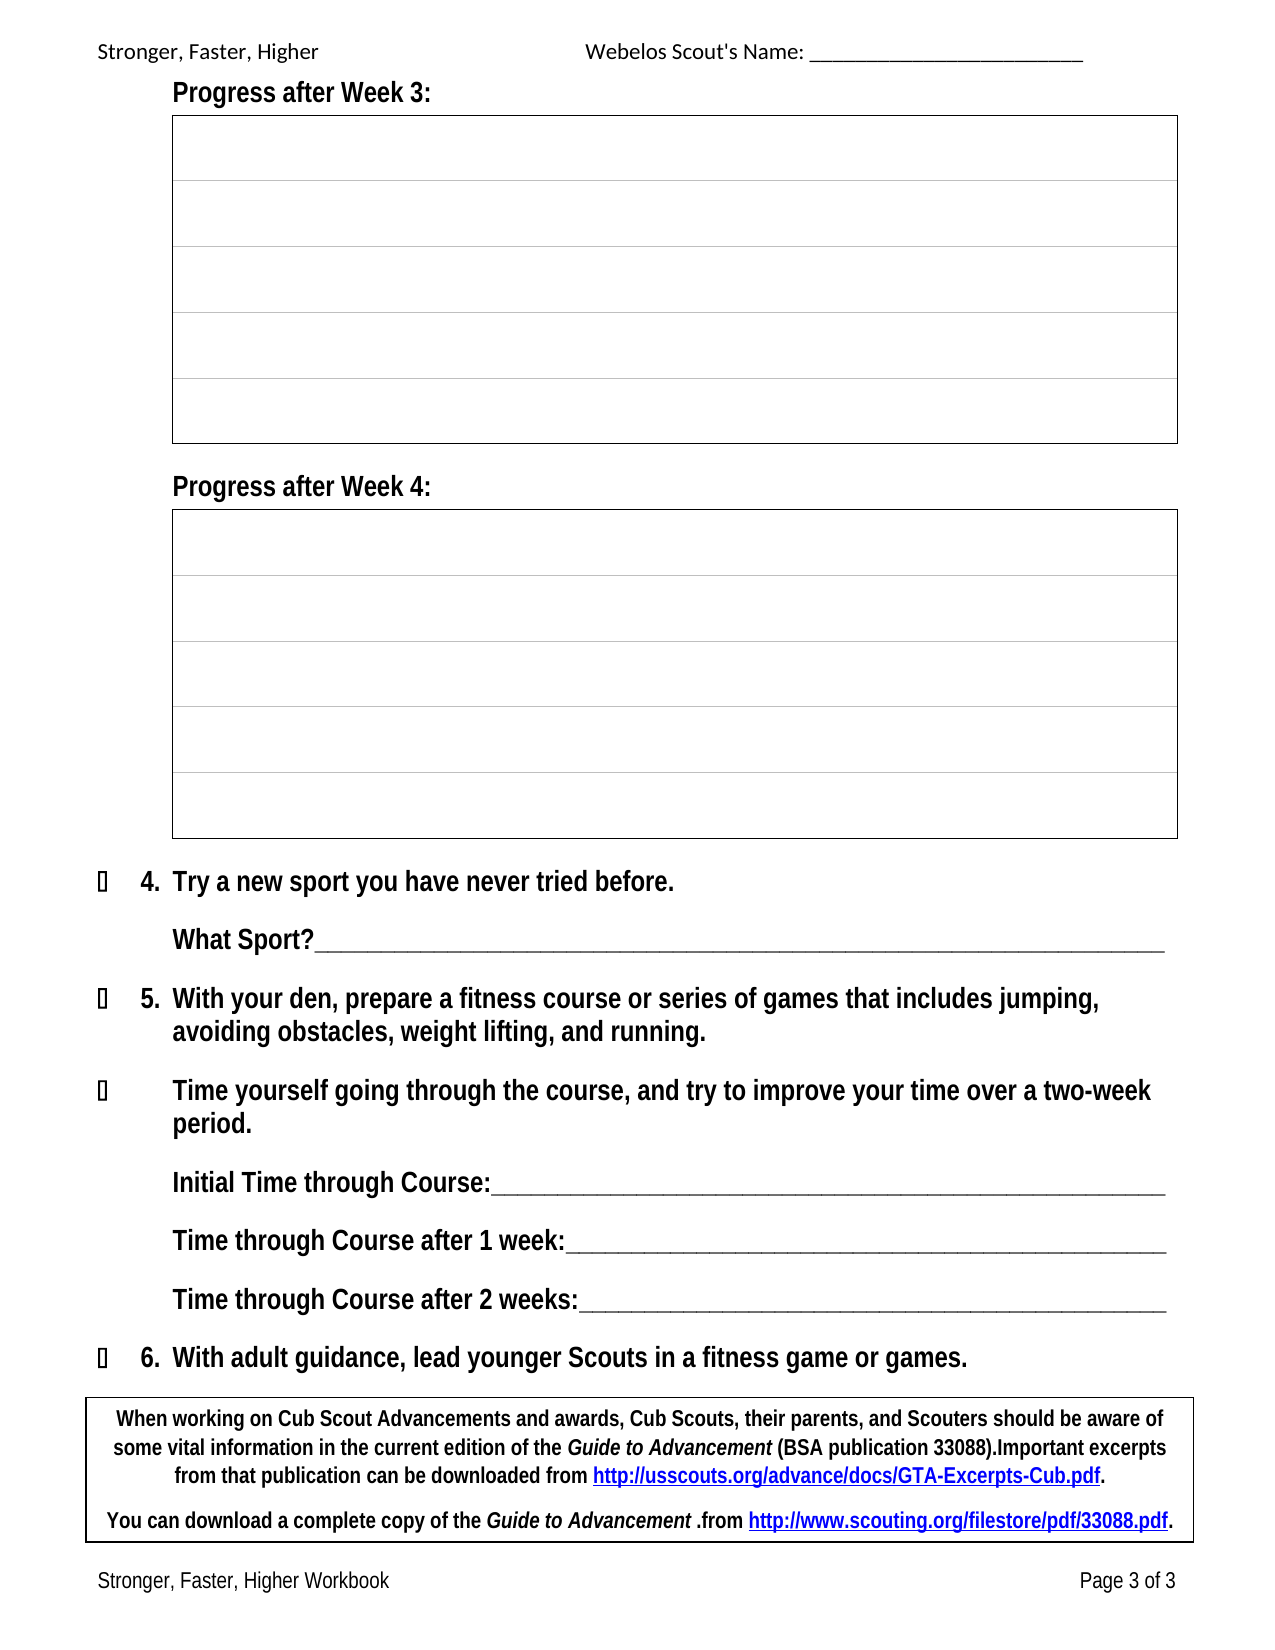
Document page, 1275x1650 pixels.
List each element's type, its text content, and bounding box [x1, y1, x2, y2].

table_header [173, 510, 1177, 575]
text Time yourself going through the course, and try to improve your time over a two-week period. [97, 1073, 1177, 1140]
table_cell [173, 313, 1177, 378]
text Time through Course after 1 week: [97, 1223, 1177, 1257]
table_cell [173, 379, 1177, 443]
table_cell [173, 181, 1177, 246]
text What Sport? [97, 922, 1177, 956]
table_cell [173, 247, 1177, 312]
text Initial Time through Course: [97, 1165, 1177, 1198]
table_cell [173, 773, 1177, 838]
table_cell [173, 707, 1177, 772]
text Progress after Week 3: [97, 75, 1177, 108]
table_cell [173, 642, 1177, 706]
text 5. With your den, prepare a fitness course or series of games that includes jumping, avoiding obstacles, weight lifting, and running. [97, 981, 1177, 1048]
text Time through Course after 2 weeks: [97, 1282, 1177, 1315]
table_cell [173, 576, 1177, 641]
text 4. Try a new sport you have never tried before. [97, 864, 1177, 897]
text Progress after Week 4: [97, 469, 1177, 503]
text 6. With adult guidance, lead younger Scouts in a fitness game or games. [97, 1340, 1177, 1374]
table_header [173, 116, 1177, 180]
